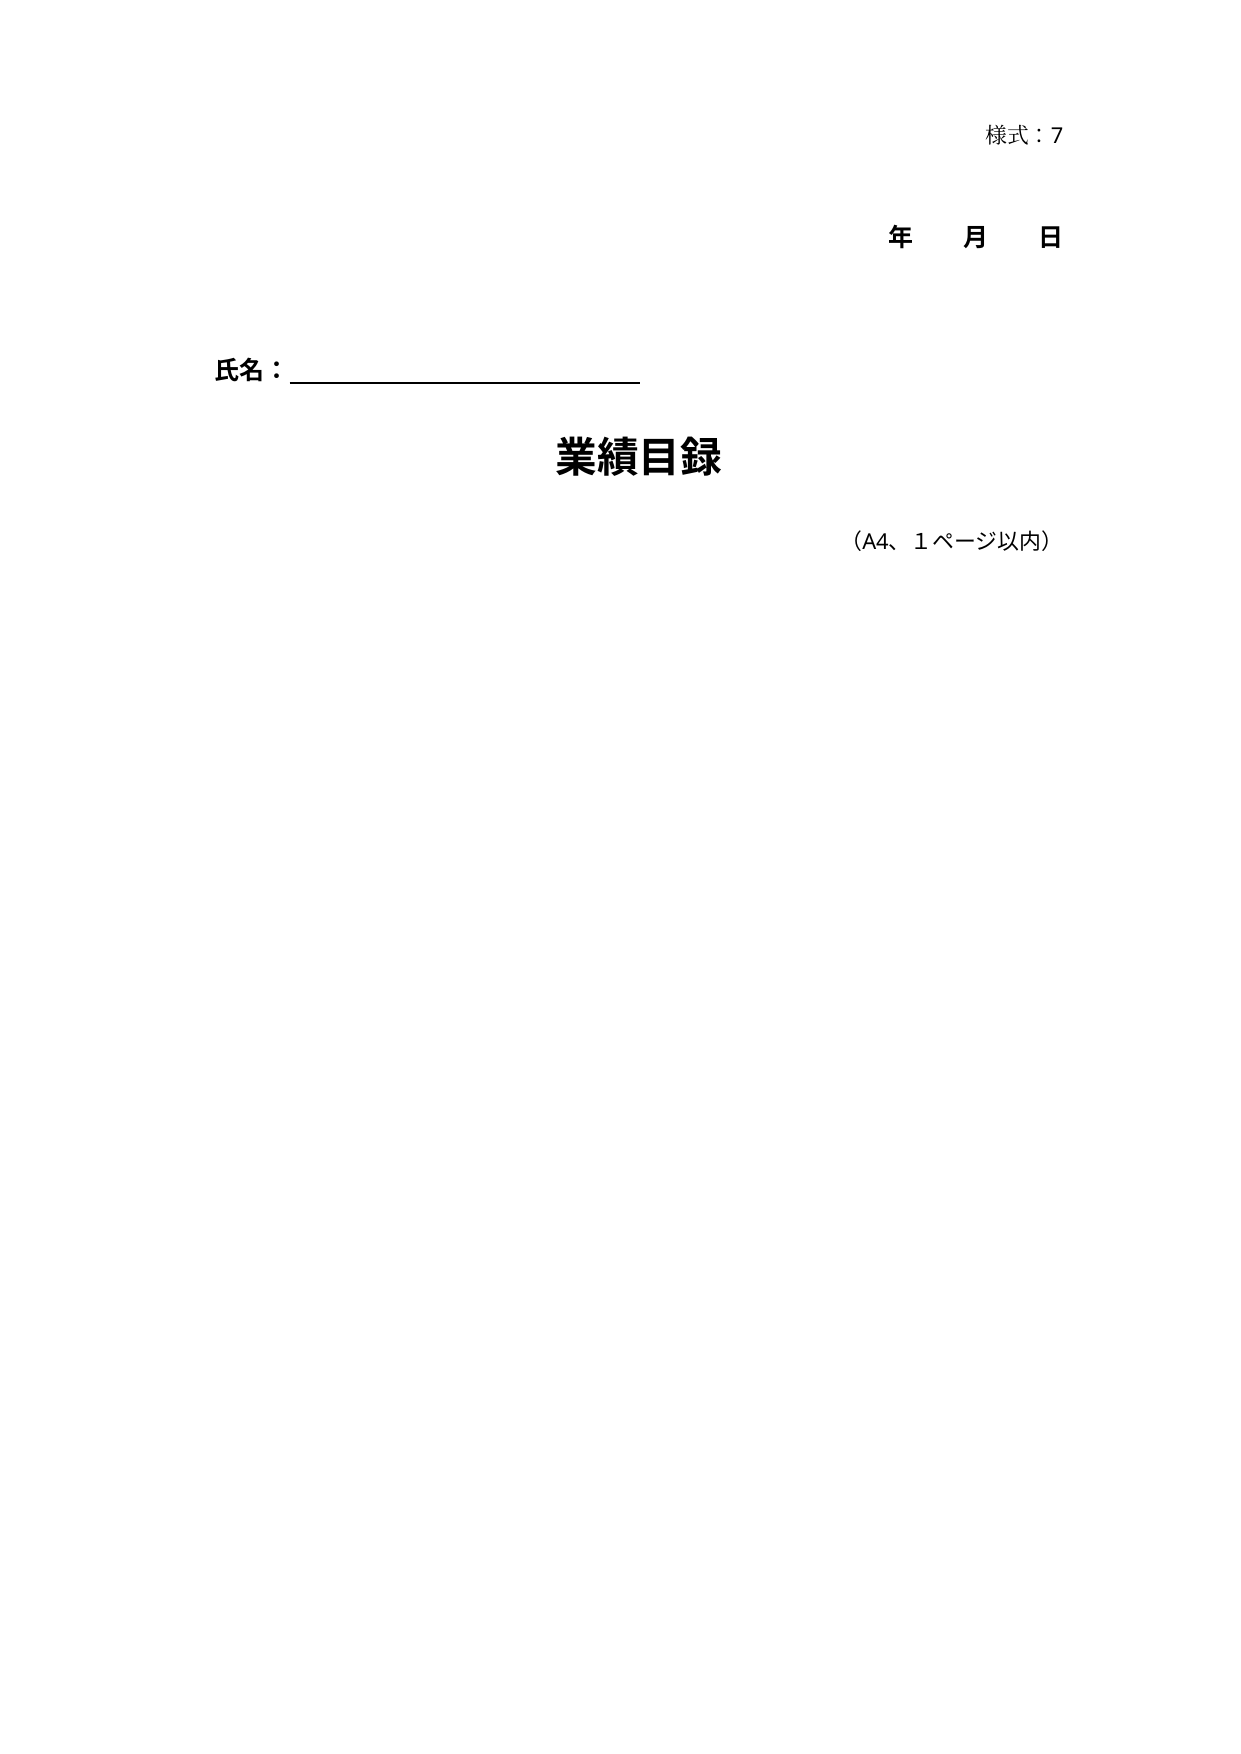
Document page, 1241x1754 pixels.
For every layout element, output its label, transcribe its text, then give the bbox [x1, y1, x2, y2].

text 氏名： [214, 350, 1063, 388]
text （A4、１ページ以内） [214, 521, 1063, 558]
text 年 月 日 [214, 217, 1063, 254]
text 業績目録 [214, 417, 1063, 492]
